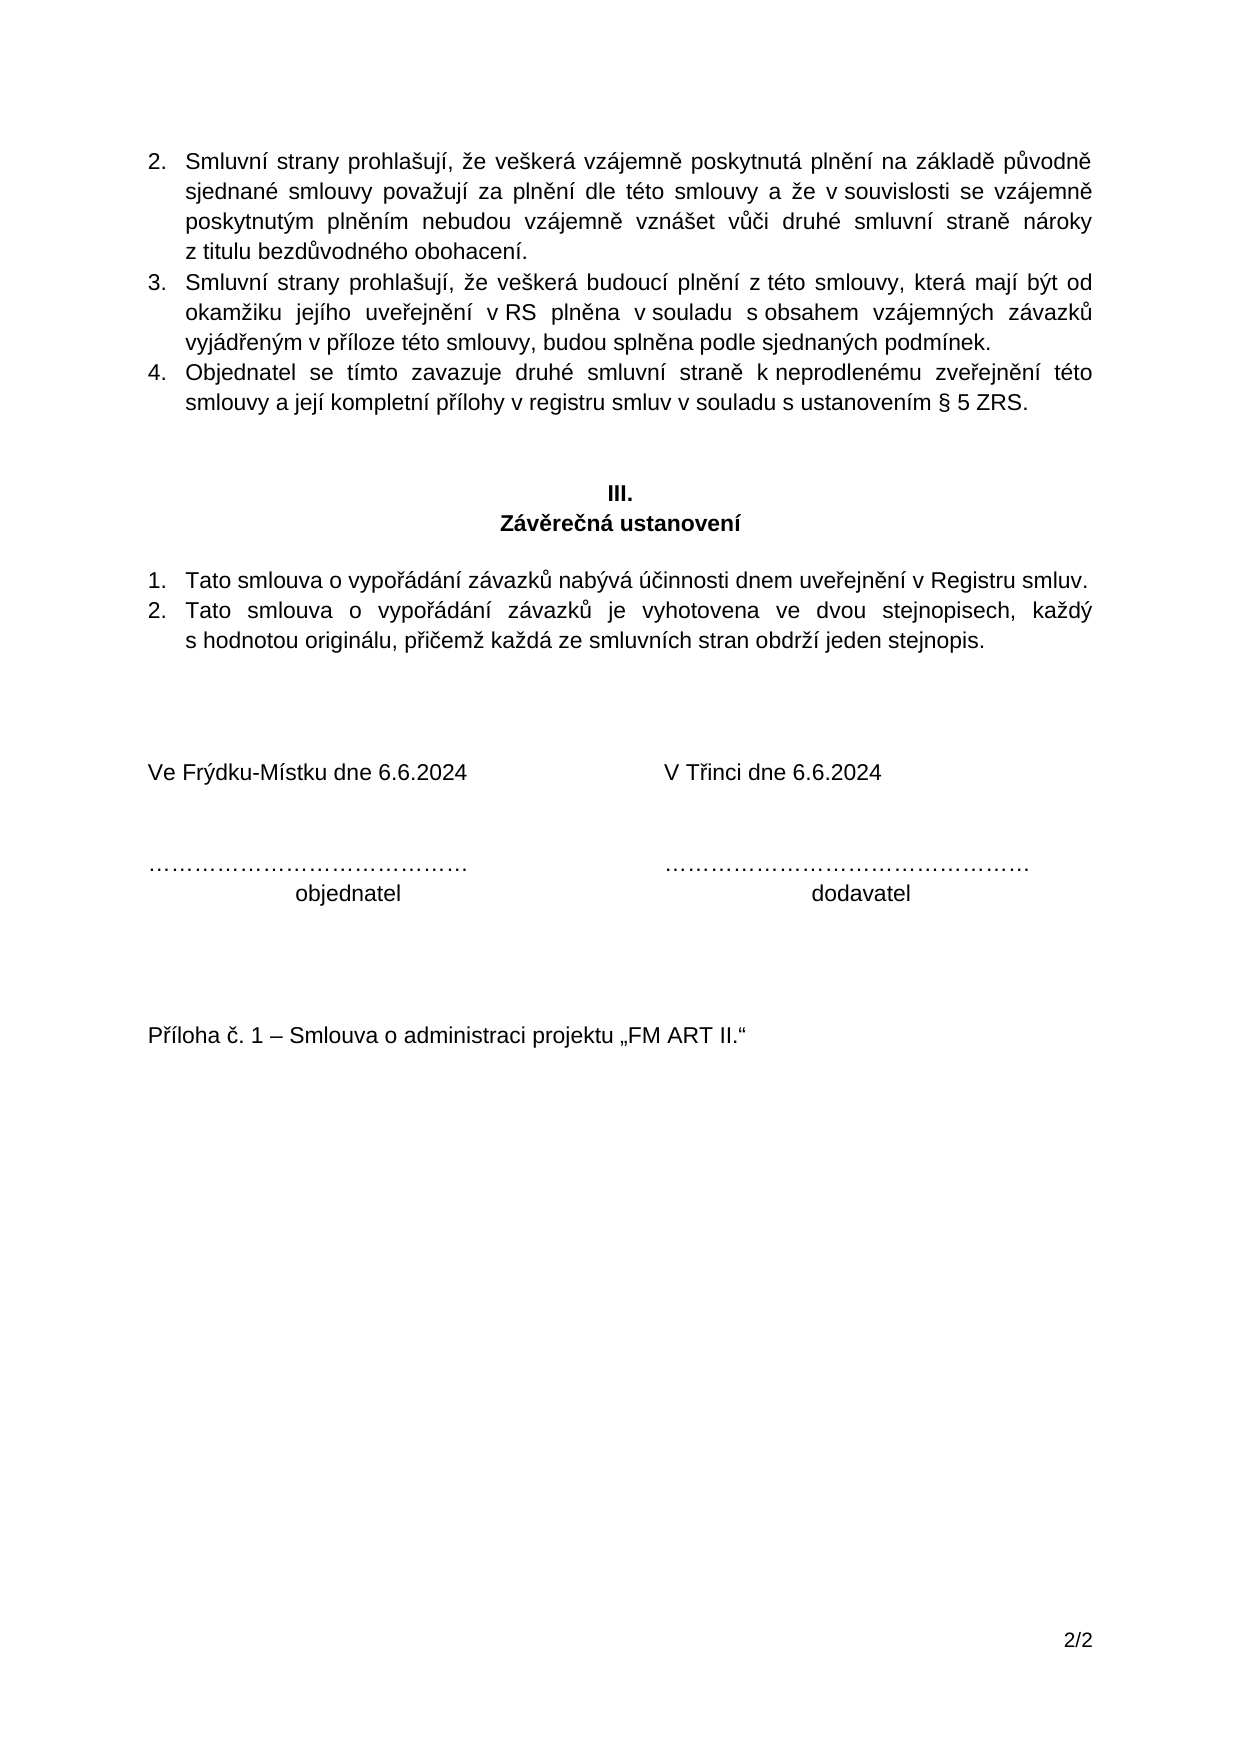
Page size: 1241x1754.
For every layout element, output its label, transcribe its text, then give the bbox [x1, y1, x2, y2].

list Tato smlouva o vypořádání závazků nabývá účinnosti dnem uveřejnění v Registru smluv. [148, 567, 1093, 593]
list Smluvní strany prohlašují, že veškerá vzájemně poskytnutá plnění na základě původně sjednané smlouvy považují za plnění dle této smlouvy a že v souvislosti se vzájemně poskytnutým plněním nebudou vzájemně vznášet vůči druhé smluvní straně nároky z titulu bezdůvodného obohacení. [148, 148, 1093, 264]
text Závěrečná ustanovení [148, 510, 1093, 536]
text …………………………………… ………………………………………… [148, 850, 1093, 876]
list Smluvní strany prohlašují, že veškerá budoucí plnění z této smlouvy, která mají být od okamžiku jejího uveřejnění v RS plněna v souladu s obsahem vzájemných závazků vyjádřeným v příloze této smlouvy, budou splněna podle sjednaných podmínek. [148, 268, 1093, 355]
text III. [148, 480, 1093, 506]
text Příloha č. 1 – Smlouva o administraci projektu „FM ART II.“ [148, 1022, 1093, 1048]
text Ve Frýdku-Místku dne 6.6.2024 V Třinci dne 6.6.2024 [148, 759, 1093, 786]
list Objednatel se tímto zavazuje druhé smluvní straně k neprodlenému zveřejnění této smlouvy a její kompletní přílohy v registru smluv v souladu s ustanovením § 5 ZRS. [148, 359, 1093, 416]
text objednatel dodavatel [221, 880, 1093, 907]
list Tato smlouva o vypořádání závazků je vyhotovena ve dvou stejnopisech, každý s hodnotou originálu, přičemž každá ze smluvních stran obdrží jeden stejnopis. [148, 597, 1093, 653]
